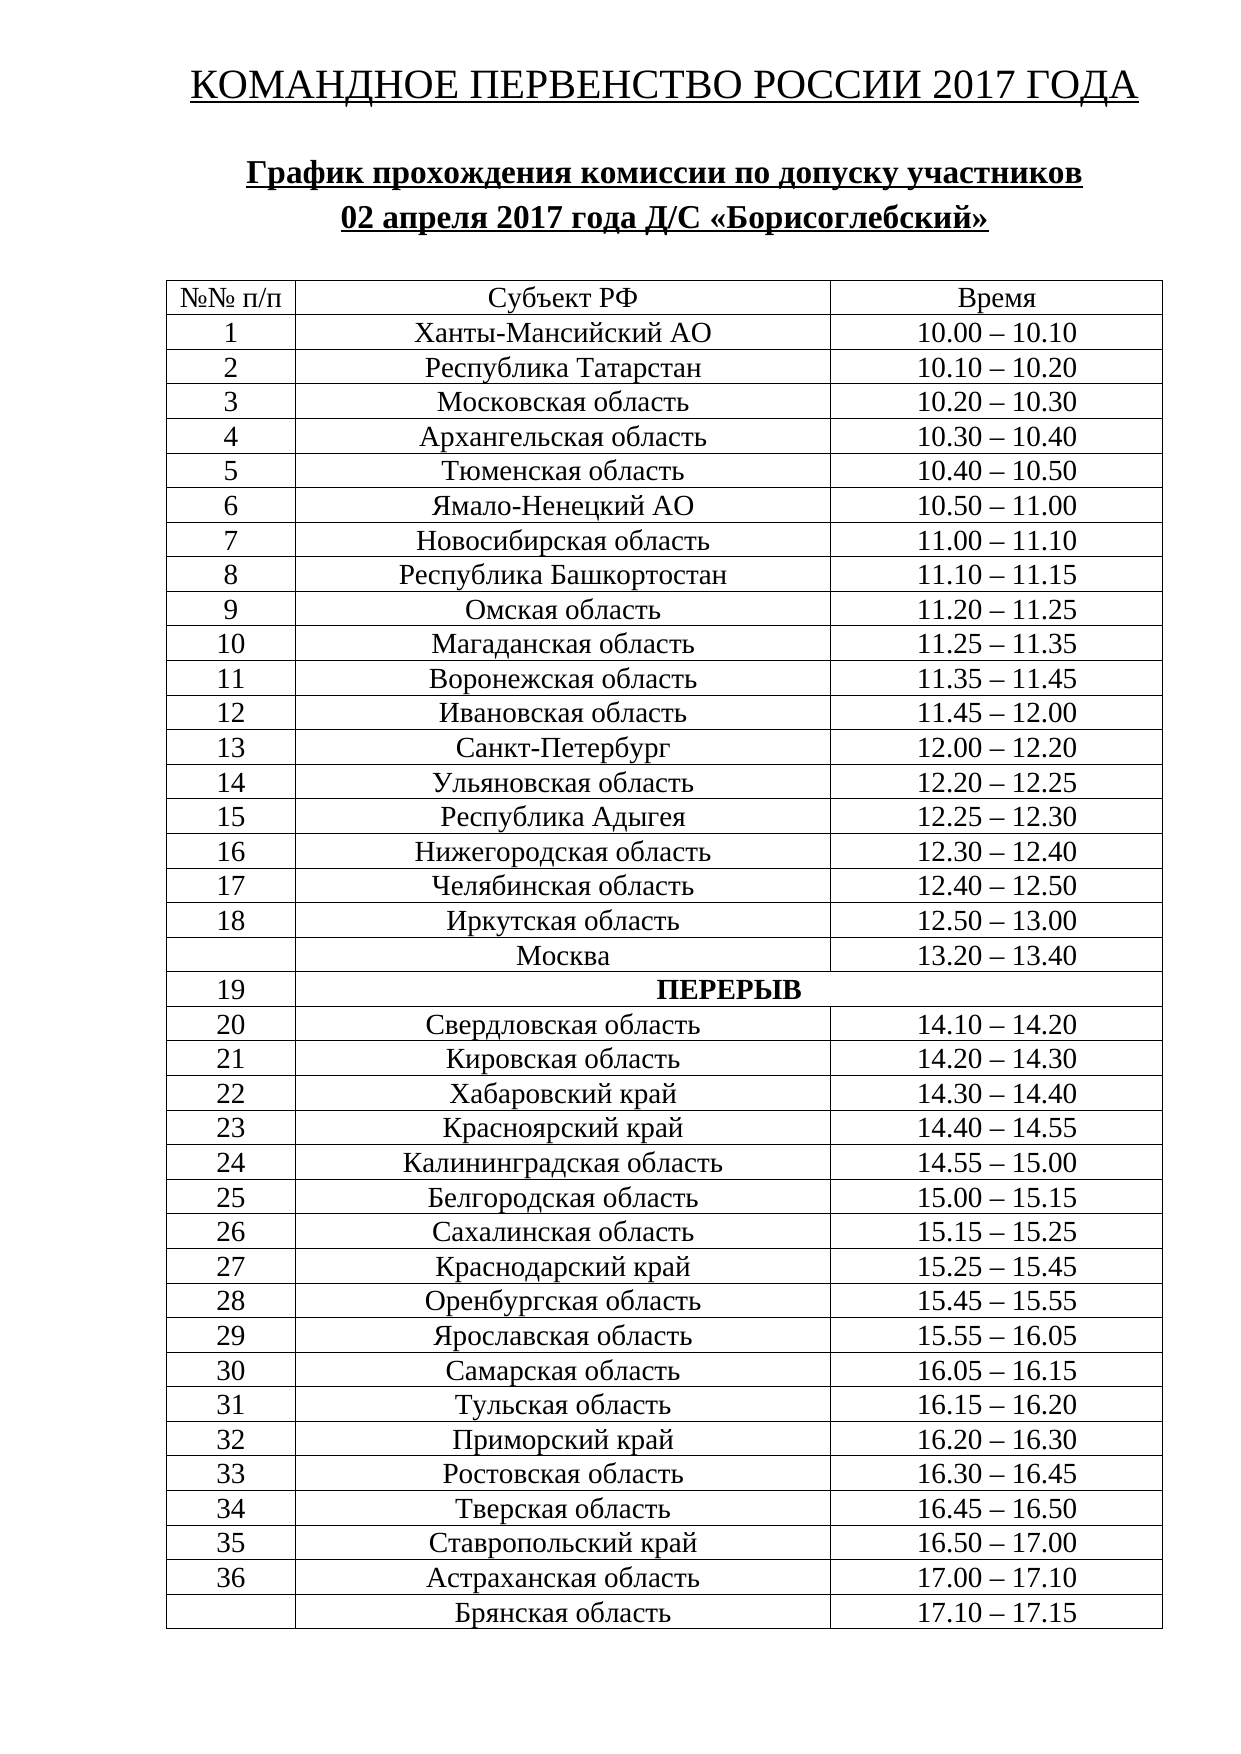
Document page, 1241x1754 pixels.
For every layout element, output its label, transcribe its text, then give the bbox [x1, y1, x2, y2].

table_cell ПЕРЕРЫВ [296, 972, 1162, 1006]
table_cell 22 [167, 1076, 295, 1109]
table_cell Свердловская область [296, 1007, 830, 1040]
table_cell Оренбургская область [296, 1284, 830, 1317]
table_cell 13 [167, 730, 295, 764]
table_cell [167, 1595, 295, 1628]
table_cell 14.55 – 15.00 [831, 1145, 1162, 1179]
table_cell 19 [167, 972, 295, 1006]
table_cell Москва [296, 938, 830, 971]
table_cell Республика Башкортостан [296, 557, 830, 591]
table_cell 14.30 – 14.40 [831, 1076, 1162, 1109]
table_cell 13.20 – 13.40 [831, 938, 1162, 971]
table_cell 11.20 – 11.25 [831, 592, 1162, 625]
table_cell Белгородская область [296, 1180, 830, 1213]
table_cell 16.45 – 16.50 [831, 1491, 1162, 1524]
table_cell 12.20 – 12.25 [831, 765, 1162, 798]
table_header Время [831, 281, 1162, 314]
table_cell 16.15 – 16.20 [831, 1387, 1162, 1421]
table_cell 18 [167, 903, 295, 937]
table_cell 3 [167, 384, 295, 418]
table_cell 11.00 – 11.10 [831, 523, 1162, 556]
table_cell 10.50 – 11.00 [831, 488, 1162, 522]
table_cell 10.00 – 10.10 [831, 315, 1162, 349]
table_cell Республика Татарстан [296, 350, 830, 383]
table_cell 21 [167, 1041, 295, 1075]
table_cell 10.10 – 10.20 [831, 350, 1162, 383]
table_cell 14 [167, 765, 295, 798]
table_cell Тульская область [296, 1387, 830, 1421]
table_cell 10.30 – 10.40 [831, 419, 1162, 452]
table_header Субъект РФ [296, 281, 830, 314]
table_cell Хабаровский край [296, 1076, 830, 1109]
table_cell 27 [167, 1249, 295, 1282]
table_cell 32 [167, 1422, 295, 1455]
table_cell Ямало-Ненецкий АО [296, 488, 830, 522]
table_cell Приморский край [296, 1422, 830, 1455]
table_cell Тверская область [296, 1491, 830, 1524]
table_cell 11.45 – 12.00 [831, 696, 1162, 729]
table_cell Сахалинская область [296, 1214, 830, 1248]
table_cell 10.20 – 10.30 [831, 384, 1162, 418]
table_cell 15.55 – 16.05 [831, 1318, 1162, 1352]
table_cell 15.45 – 15.55 [831, 1284, 1162, 1317]
table_cell Иркутская область [296, 903, 830, 937]
table_cell 31 [167, 1387, 295, 1421]
table_cell 7 [167, 523, 295, 556]
table_cell 33 [167, 1456, 295, 1490]
table_cell Воронежская область [296, 661, 830, 694]
table_cell 12.30 – 12.40 [831, 834, 1162, 867]
table_cell 16.50 – 17.00 [831, 1526, 1162, 1559]
table_cell 36 [167, 1560, 295, 1594]
table_cell 20 [167, 1007, 295, 1040]
table_cell 6 [167, 488, 295, 522]
table_cell 11.35 – 11.45 [831, 661, 1162, 694]
table_cell 12.25 – 12.30 [831, 799, 1162, 833]
table_cell 1 [167, 315, 295, 349]
text График прохождения комиссии по допуску участников [177, 153, 1152, 191]
table_cell Московская область [296, 384, 830, 418]
table_cell 25 [167, 1180, 295, 1213]
table_cell 17 [167, 869, 295, 902]
table_cell 16.30 – 16.45 [831, 1456, 1162, 1490]
table_cell 14.20 – 14.30 [831, 1041, 1162, 1075]
table_cell 10 [167, 626, 295, 660]
table_cell 12.00 – 12.20 [831, 730, 1162, 764]
table_cell Республика Адыгея [296, 799, 830, 833]
table_cell 15.15 – 15.25 [831, 1214, 1162, 1248]
table_cell 35 [167, 1526, 295, 1559]
table_cell Брянская область [296, 1595, 830, 1628]
text КОМАНДНОЕ ПЕРВЕНСТВО РОССИИ 2017 ГОДА [177, 59, 1152, 107]
table_cell Челябинская область [296, 869, 830, 902]
table_cell 11.25 – 11.35 [831, 626, 1162, 660]
table_cell Калининградская область [296, 1145, 830, 1179]
table_cell Ставропольский край [296, 1526, 830, 1559]
table_cell 14.10 – 14.20 [831, 1007, 1162, 1040]
table_cell 12.40 – 12.50 [831, 869, 1162, 902]
table_cell Ханты-Мансийский АО [296, 315, 830, 349]
table_cell 12 [167, 696, 295, 729]
table_cell Краснодарский край [296, 1249, 830, 1282]
table_cell Красноярский край [296, 1111, 830, 1144]
table_cell 16 [167, 834, 295, 867]
table_cell Новосибирская область [296, 523, 830, 556]
table_cell 11 [167, 661, 295, 694]
table_cell Кировская область [296, 1041, 830, 1075]
table_cell Омская область [296, 592, 830, 625]
table_cell 30 [167, 1353, 295, 1386]
table_cell 16.20 – 16.30 [831, 1422, 1162, 1455]
table_cell 29 [167, 1318, 295, 1352]
table_cell 8 [167, 557, 295, 591]
table_cell 16.05 – 16.15 [831, 1353, 1162, 1386]
table_cell 9 [167, 592, 295, 625]
table_cell 15 [167, 799, 295, 833]
table_cell [167, 938, 295, 971]
table_cell Ростовская область [296, 1456, 830, 1490]
table_cell 11.10 – 11.15 [831, 557, 1162, 591]
table_cell 17.00 – 17.10 [831, 1560, 1162, 1594]
table_cell 15.25 – 15.45 [831, 1249, 1162, 1282]
table_cell Тюменская область [296, 454, 830, 487]
table_cell 12.50 – 13.00 [831, 903, 1162, 937]
table_cell 26 [167, 1214, 295, 1248]
table_cell Астраханская область [296, 1560, 830, 1594]
table_cell 17.10 – 17.15 [831, 1595, 1162, 1628]
table_cell Самарская область [296, 1353, 830, 1386]
table_cell Магаданская область [296, 626, 830, 660]
table_cell Ульяновская область [296, 765, 830, 798]
table_cell Санкт-Петербург [296, 730, 830, 764]
table_cell 23 [167, 1111, 295, 1144]
table_cell 2 [167, 350, 295, 383]
table_cell Ивановская область [296, 696, 830, 729]
table_cell Архангельская область [296, 419, 830, 452]
table_cell 15.00 – 15.15 [831, 1180, 1162, 1213]
table_cell 28 [167, 1284, 295, 1317]
table_cell 34 [167, 1491, 295, 1524]
table_header №№ п/п [167, 281, 295, 314]
table_cell 5 [167, 454, 295, 487]
table_cell Нижегородская область [296, 834, 830, 867]
table_cell Ярославская область [296, 1318, 830, 1352]
table_cell 10.40 – 10.50 [831, 454, 1162, 487]
text 02 апреля 2017 года Д/С «Борисоглебский» [177, 197, 1152, 235]
table_cell 4 [167, 419, 295, 452]
table_cell 14.40 – 14.55 [831, 1111, 1162, 1144]
table_cell 24 [167, 1145, 295, 1179]
